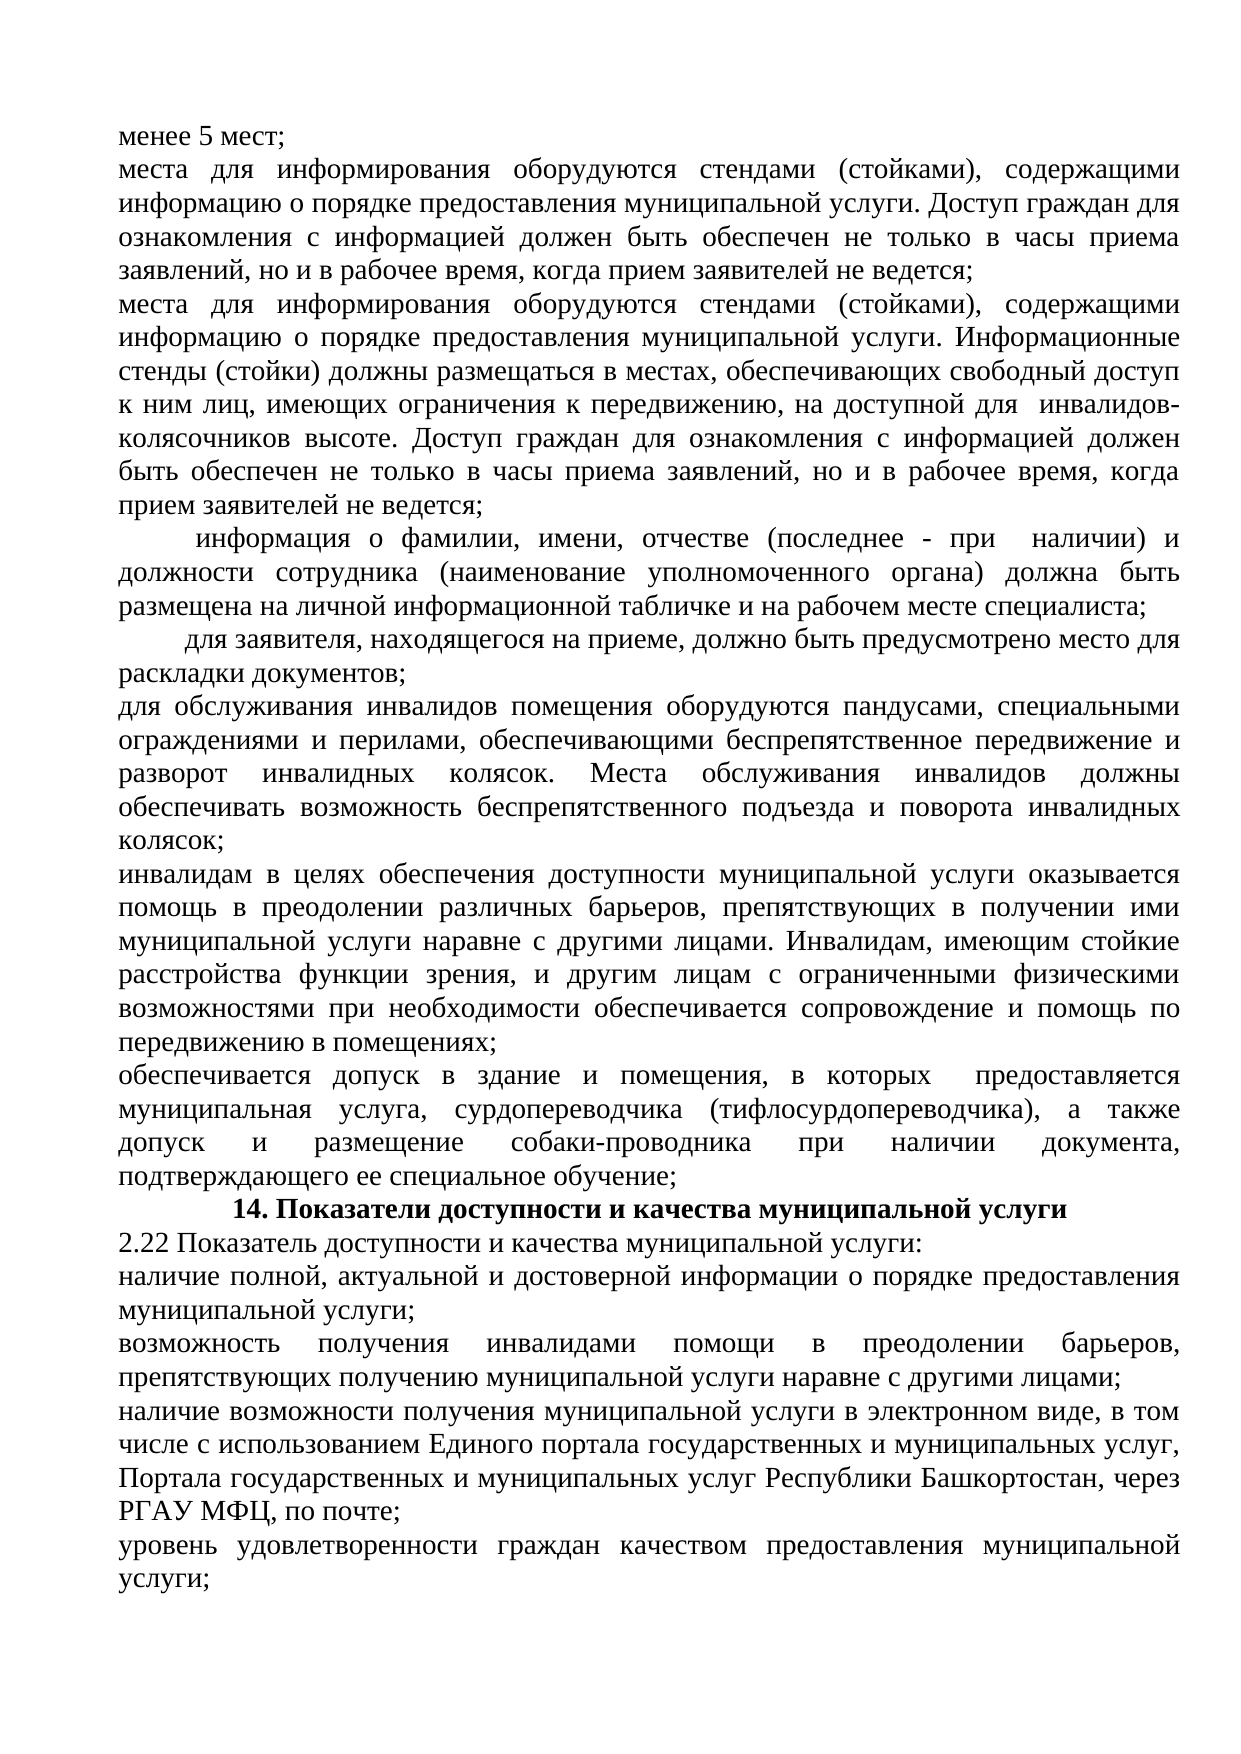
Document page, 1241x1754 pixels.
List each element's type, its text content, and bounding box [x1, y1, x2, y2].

text инвалидам в целях обеспечения доступности муниципальной услуги оказывается помощь в преодолении различных барьеров, препятствующих в получении ими муниципальной услуги наравне с другими лицами. Инвалидам, имеющим стойкие расстройства функции зрения, и другим лицам с ограниченными физическими возможностями при необходимости обеспечивается сопровождение и помощь по передвижению в помещениях; [118, 856, 1181, 1057]
text места для информирования оборудуются стендами (стойками), содержащими информацию о порядке предоставления муниципальной услуги. Доступ граждан для ознакомления с информацией должен быть обеспечен не только в часы приема заявлений, но и в рабочее время, когда прием заявителей не ведется; [118, 152, 1181, 286]
text информация о фамилии, имени, отчестве (последнее - при наличии) и должности сотрудника (наименование уполномоченного органа) должна быть размещена на личной информационной табличке и на рабочем месте специалиста; [118, 521, 1181, 621]
text возможность получения инвалидами помощи в преодолении барьеров, препятствующих получению муниципальной услуги наравне с другими лицами; [118, 1326, 1181, 1393]
text для заявителя, находящегося на приеме, должно быть предусмотрено место для раскладки документов; [118, 621, 1181, 688]
text для обслуживания инвалидов помещения оборудуются пандусами, специальными ограждениями и перилами, обеспечивающими беспрепятственное передвижение и разворот инвалидных колясок. Места обслуживания инвалидов должны обеспечивать возможность беспрепятственного подъезда и поворота инвалидных колясок; [118, 688, 1181, 856]
text места для информирования оборудуются стендами (стойками), содержащими информацию о порядке предоставления муниципальной услуги. Информационные стенды (стойки) должны размещаться в местах, обеспечивающих свободный доступ к ним лиц, имеющих ограничения к передвижению, на доступной для инвалидов-колясочников высоте. Доступ граждан для ознакомления с информацией должен быть обеспечен не только в часы приема заявлений, но и в рабочее время, когда прием заявителей не ведется; [118, 286, 1181, 521]
text 14. Показатели доступности и качества муниципальной услуги [118, 1191, 1181, 1225]
text наличие возможности получения муниципальной услуги в электронном виде, в том числе с использованием Единого портала государственных и муниципальных услуг, Портала государственных и муниципальных услуг Республики Башкортостан, через РГАУ МФЦ, по почте; [118, 1393, 1181, 1527]
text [118, 118, 1181, 152]
text 2.22 Показатель доступности и качества муниципальной услуги: [118, 1225, 1181, 1258]
text обеспечивается допуск в здание и помещения, в которых предоставляется муниципальная услуга, сурдопереводчика (тифлосурдопереводчика), а также допуск и размещение собаки-проводника при наличии документа, подтверждающего ее специальное обучение; [118, 1057, 1181, 1191]
text наличие полной, актуальной и достоверной информации о порядке предоставления муниципальной услуги; [118, 1258, 1181, 1326]
text уровень удовлетворенности граждан качеством предоставления муниципальной услуги; [118, 1527, 1181, 1594]
